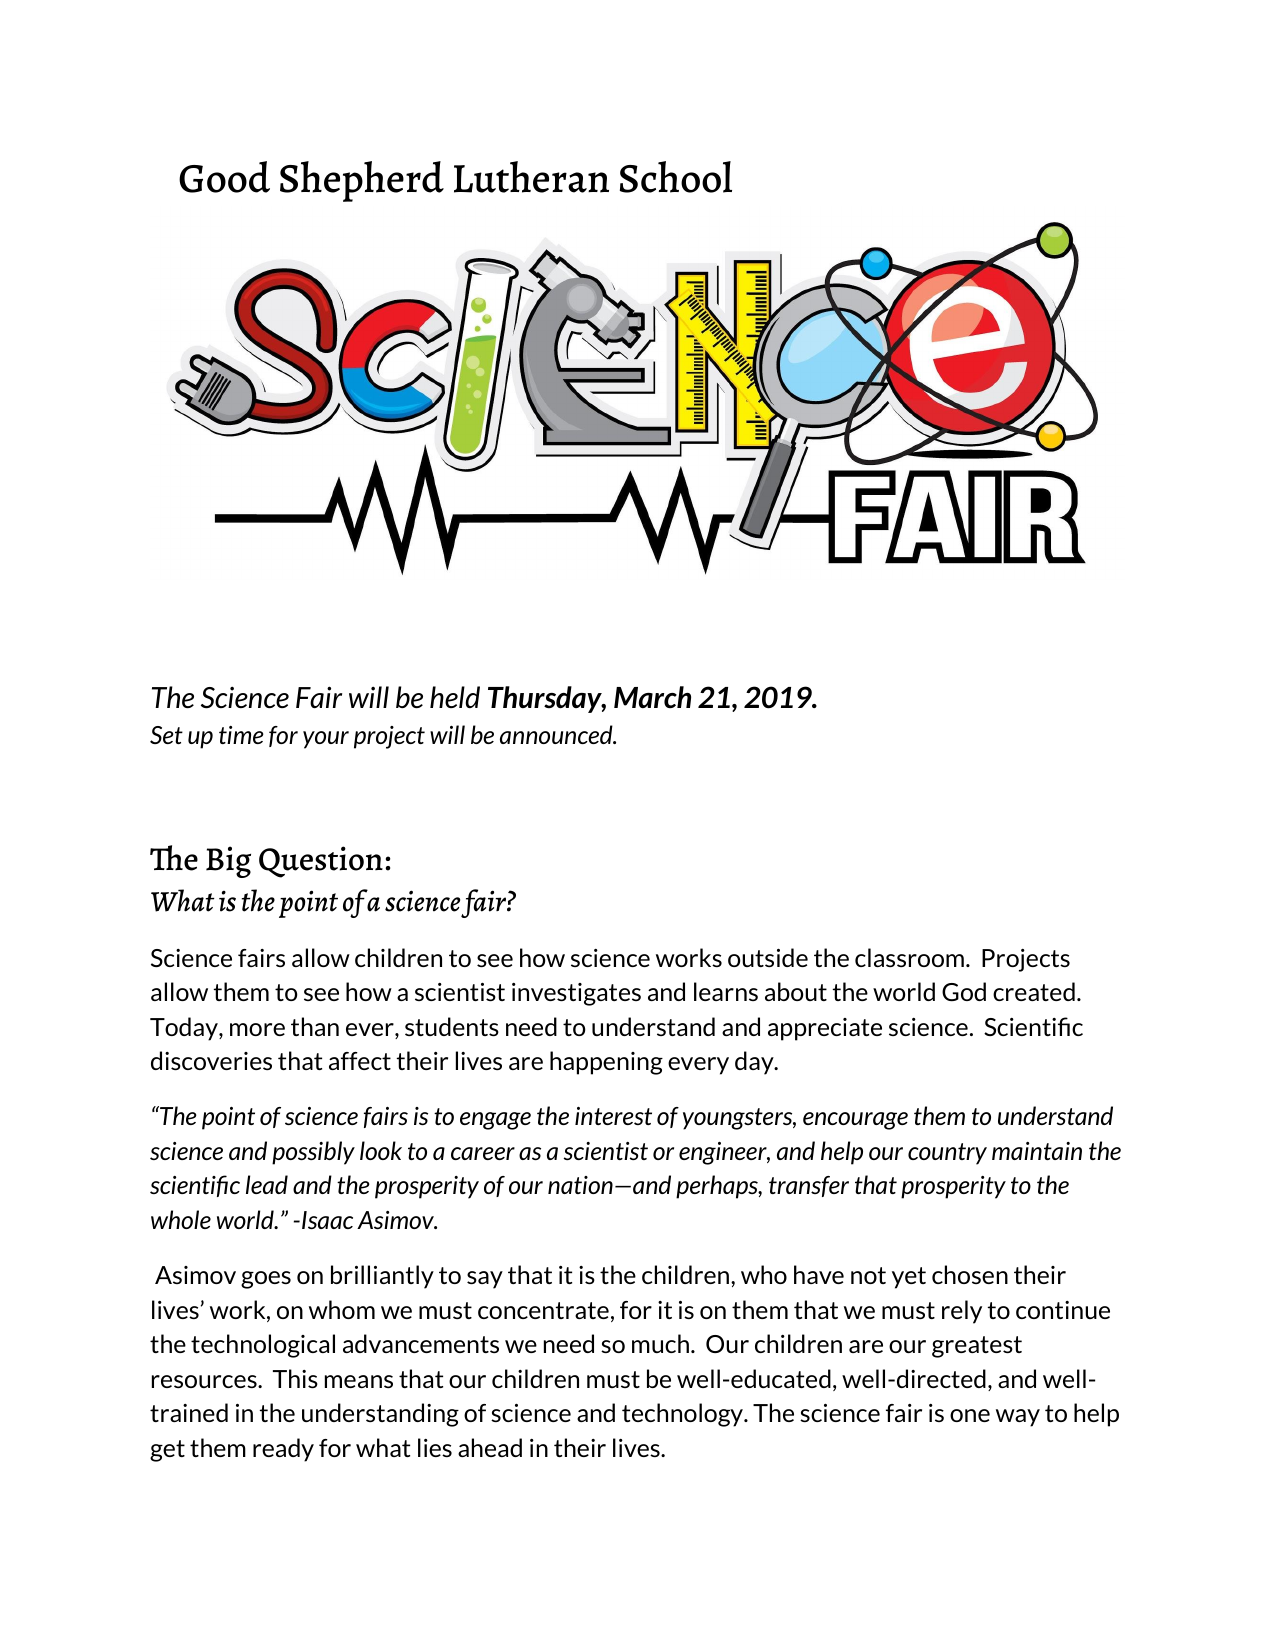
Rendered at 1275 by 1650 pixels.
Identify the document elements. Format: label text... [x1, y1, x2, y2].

picture [150, 206, 1125, 580]
text The Big Question: What is the point of a science fair? [150, 836, 1125, 922]
text The Science Fair will be held Thursday, March 21, 2019. [150, 680, 1125, 715]
text “The point of science fairs is to engage the interest of youngsters, encourage them to understand science and possibly look to a career as a scientist or engineer, and help our country maintain the scientific lead and the prosperity of our nation—and perhaps, transfer that prosperity to the whole world.” -Isaac Asimov. [150, 1101, 1125, 1234]
text Science fairs allow children to see how science works outside the classroom. Projects allow them to see how a scientist investigates and learns about the world God created. Today, more than ever, students need to understand and appreciate science. Scientific discoveries that affect their lives are happening every day. [150, 942, 1125, 1076]
text Asimov goes on brilliantly to say that it is the children, who have not yet chosen their lives’ work, on whom we must concentrate, for it is on them that we must rely to continue the technological advancements we need so much. Our children are our greatest resources. This means that our children must be well-educated, well-directed, and well-trained in the understanding of science and technology. The science fair is one way to help get them ready for what lies ahead in their lives. [150, 1260, 1125, 1462]
text Set up time for your project will be announced. [150, 720, 1125, 750]
text Good Shepherd Lutheran School [150, 150, 1125, 206]
